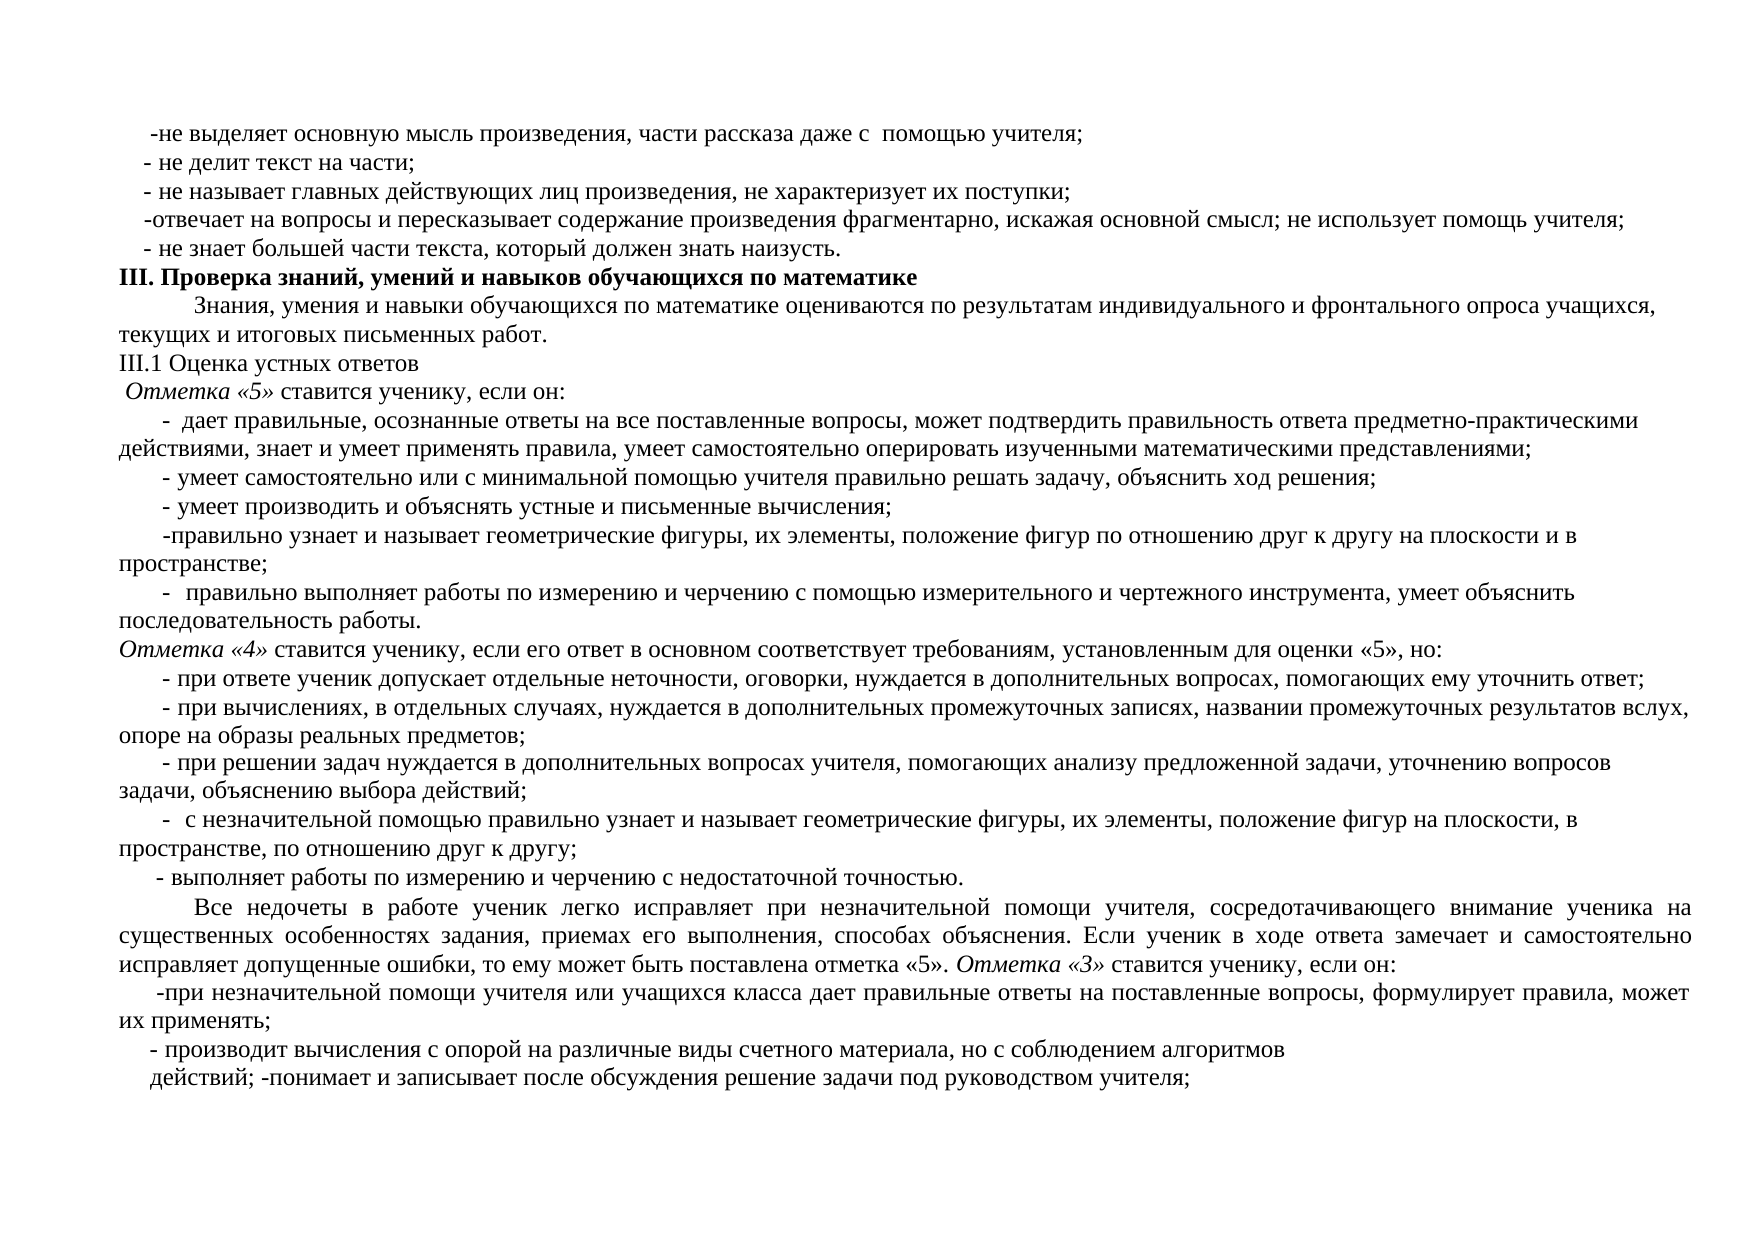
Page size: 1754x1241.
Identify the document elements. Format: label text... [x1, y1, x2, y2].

text Отметка «4» ставится ученику, если его ответ в основном соответствует требованиям, установленным для оценки «5», но: [119, 634, 1694, 663]
list производит вычисления с опорой на различные виды счетного материала, но с соблюдением алгоритмов действий; -понимает и записывает после обсуждения решение задачи под руководством учителя; [149, 1035, 1394, 1091]
text Все недочеты в работе ученик легко исправляет при незначительной помощи учителя, сосредотачивающего внимание ученика на существенных особенностях задания, приемах его выполнения, способах объяснения. Если ученик в ходе ответа замечает и самостоятельно исправляет допущенные ошибки, то ему может быть поставлена отметка «5». Отметка «3» ставится ученику, если он: [119, 892, 1694, 978]
text -не выделяет основную мысль произведения, части рассказа даже с помощью учителя; [150, 118, 1694, 147]
list не называет главных действующих лиц произведения, не характеризует их поступки; [143, 176, 1694, 204]
list при решении задач нуждается в дополнительных вопросах учителя, помогающих анализу предложенной задачи, уточнению вопросов задачи, объяснению выбора действий; [119, 749, 1694, 804]
list умеет производить и объяснять устные и письменные вычисления; [162, 491, 1694, 520]
list при ответе ученик допускает отдельные неточности, оговорки, нуждается в дополнительных вопросах, помогающих ему уточнить ответ; [162, 663, 1694, 692]
list правильно выполняет работы по измерению и черчению с помощью измерительного и чертежного инструмента, умеет объяснить последовательность работы. [119, 578, 1692, 634]
list умеет самостоятельно или с минимальной помощью учителя правильно решать задачу, объяснить ход решения; [162, 462, 1694, 491]
list не делит текст на части; [143, 147, 1694, 176]
text текущих и итоговых письменных работ. [119, 319, 1694, 348]
text Знания, умения и навыки обучающихся по математике оцениваются по результатам индивидуального и фронтального опроса учащихся, [194, 291, 1694, 319]
list при вычислениях, в отдельных случаях, нуждается в дополнительных промежуточных записях, названии промежуточных результатов вслух, опоре на образы реальных предметов; [119, 693, 1694, 749]
text III. Проверка знаний, умений и навыков обучающихся по математике [119, 262, 1694, 291]
list не знает большей части текста, который должен знать наизусть. [143, 233, 1694, 262]
text III.1 Оценка устных ответов [119, 348, 1694, 376]
list дает правильные, осознанные ответы на все поставленные вопросы, может подтвердить правильность ответа предметно-практическими действиями, знает и умеет применять правила, умеет самостоятельно оперировать изученными математическими представлениями; [119, 406, 1694, 462]
list с незначительной помощью правильно узнает и называет геометрические фигуры, их элементы, положение фигур на плоскости, в пространстве, по отношению друг к другу; [119, 806, 1692, 861]
text -при незначительной помощи учителя или учащихся класса дает правильные ответы на поставленные вопросы, формулирует правила, может их применять; [119, 978, 1692, 1033]
text -отвечает на вопросы и пересказывает содержание произведения фрагментарно, искажая основной смысл; не использует помощь учителя; [144, 204, 1694, 233]
list выполняет работы по измерению и черчению с недостаточной точностью. [156, 862, 1694, 890]
text -правильно узнает и называет геометрические фигуры, их элементы, положение фигур по отношению друг к другу на плоскости и в пространстве; [119, 521, 1692, 577]
text Отметка «5» ставится ученику, если он: [125, 376, 1694, 405]
